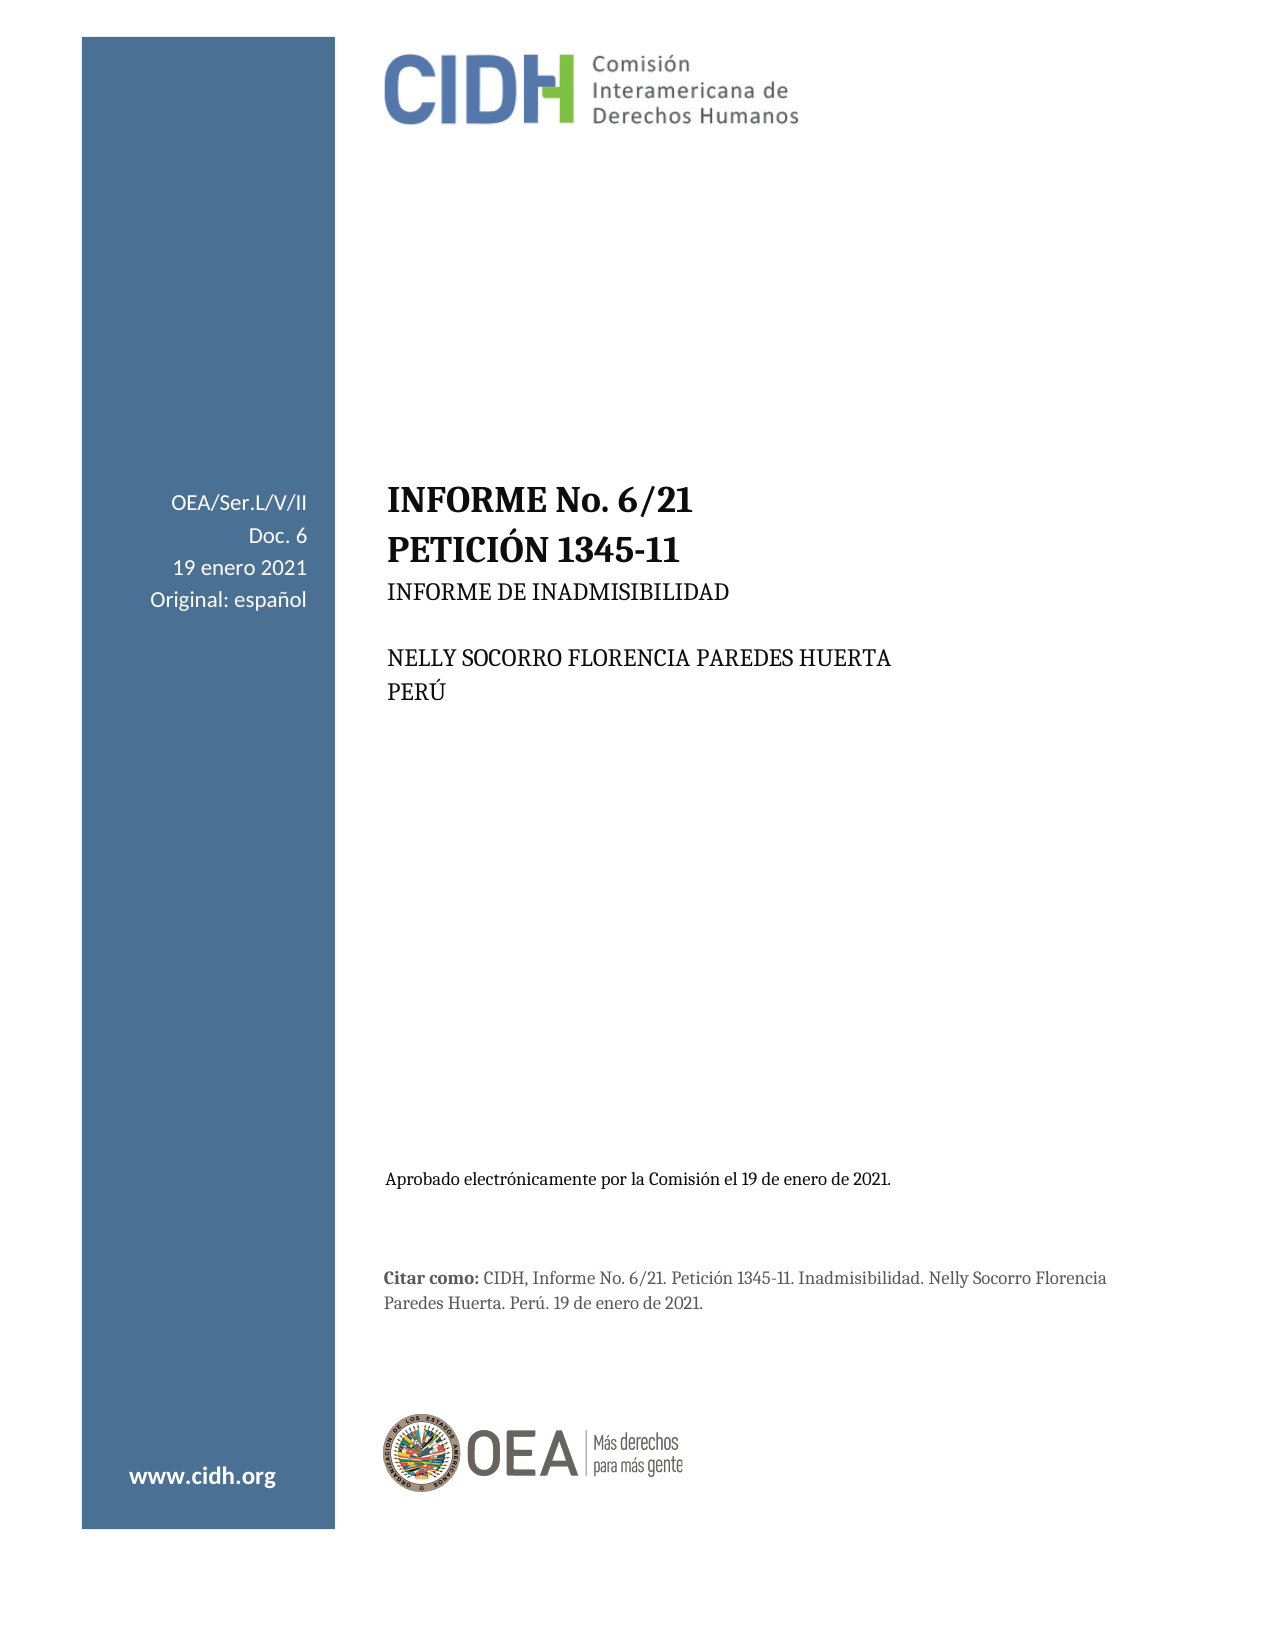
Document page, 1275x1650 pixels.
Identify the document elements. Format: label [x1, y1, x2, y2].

picture [383, 1414, 683, 1492]
picture [375, 47, 810, 131]
